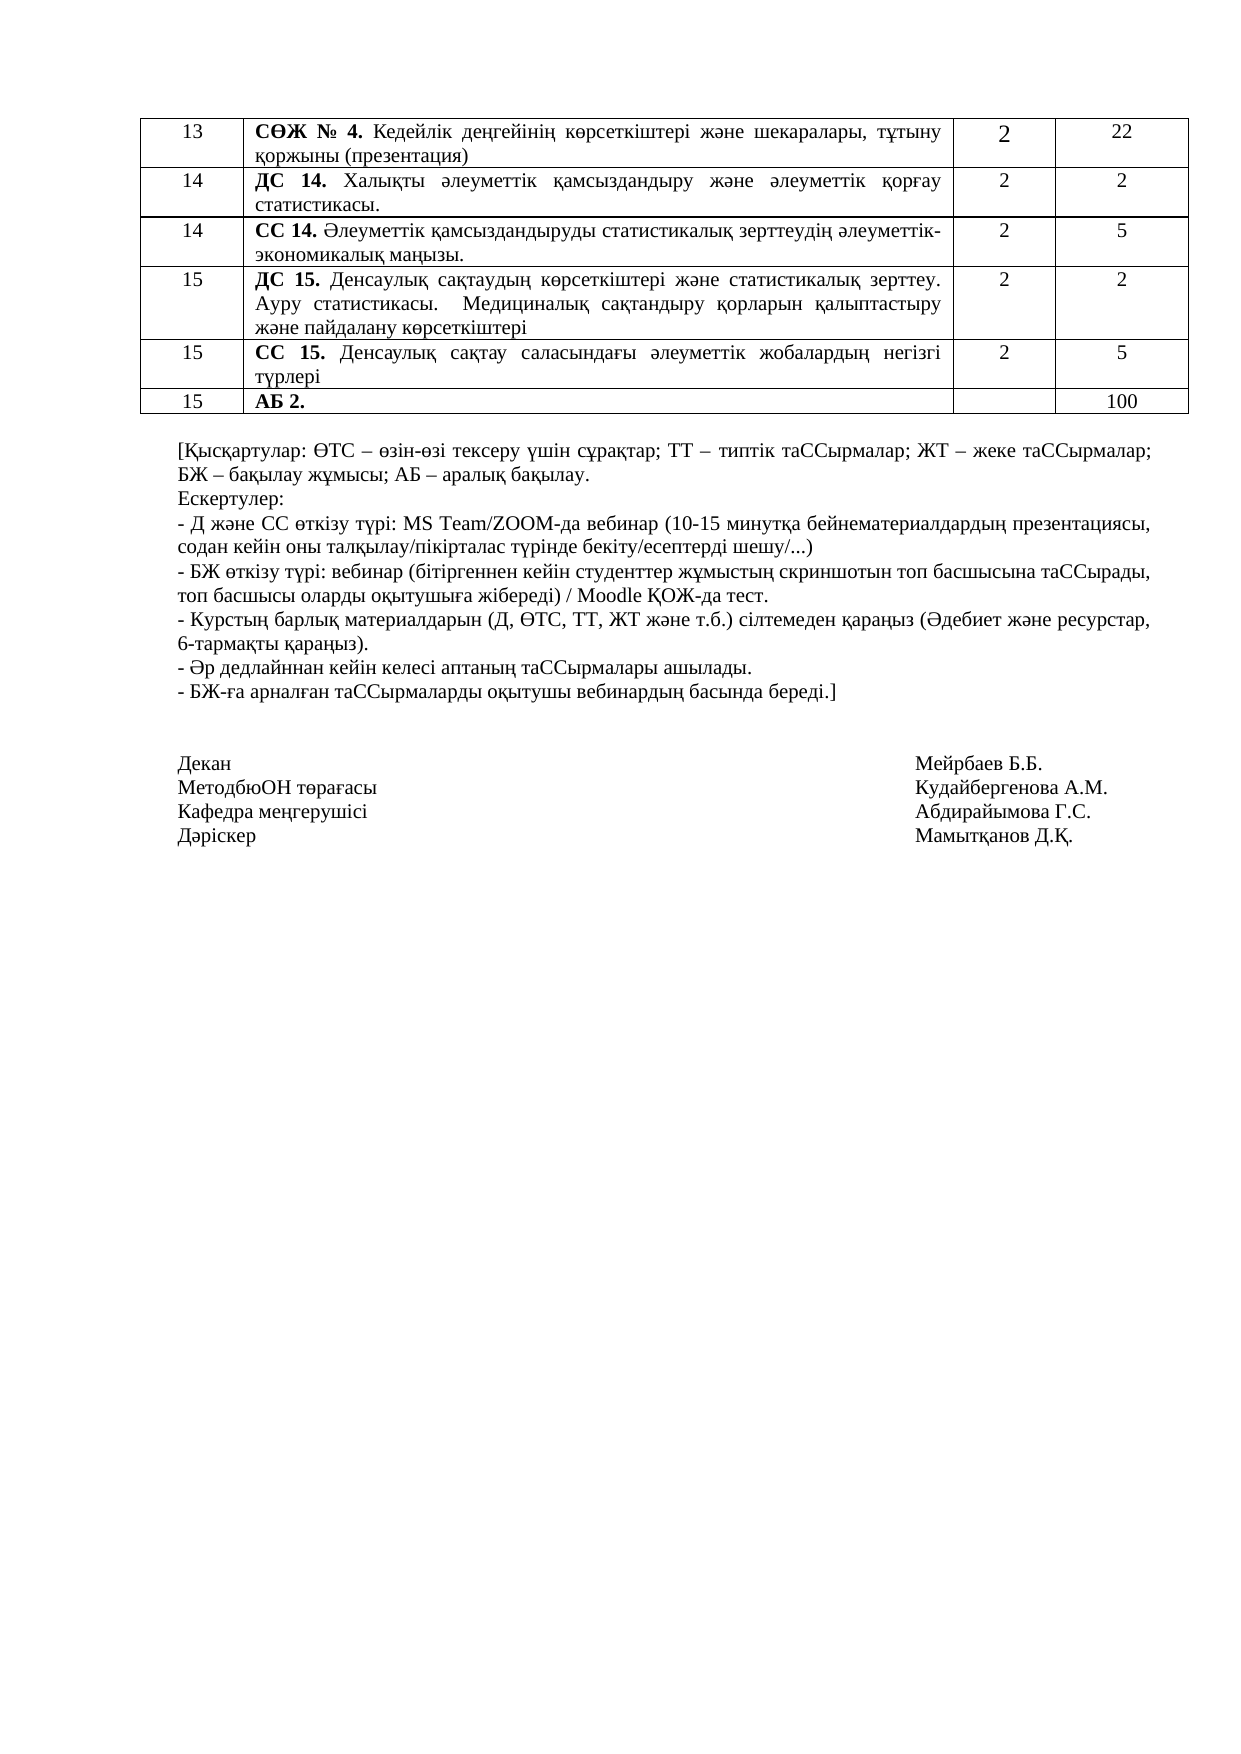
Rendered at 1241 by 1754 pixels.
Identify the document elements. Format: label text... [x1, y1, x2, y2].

text Декан Мейрбаев Б.Б. [177, 751, 1152, 775]
table_cell СӨЖ № 4. Кедейлік деңгейінің көрсеткіштері және шекаралары, тұтыну қоржыны (презентация) [244, 119, 953, 167]
table_cell 2 [954, 340, 1055, 388]
table_cell [954, 389, 1055, 413]
text - Әр дедлайннан кейін келесі аптаның таССырмалары ашылады. [177, 655, 1152, 679]
text Кафедра меңгерушісі Абдирайымова Г.С. [177, 799, 1152, 823]
text - БЖ-ға арналған таССырмаларды оқытушы вебинардың басында береді.] [177, 679, 1152, 703]
table_cell 100 [1056, 389, 1188, 413]
text - БЖ өткізу түрі: вебинар (бітіргеннен кейін студенттер жұмыстың скриншотын топ басшысына таССырады, топ басшысы оларды оқытушыға жібереді) / Moodle ҚОЖ-да тест. [177, 558, 1152, 607]
table_cell 15 [141, 389, 243, 413]
table_cell 14 [141, 168, 243, 216]
table_cell 2 [954, 168, 1055, 216]
text МетодбюОН төрағасы Кудайбергенова А.М. [177, 775, 1152, 799]
table_cell 2 [1056, 168, 1188, 216]
table_cell 15 [141, 340, 243, 388]
table_cell 14 [141, 218, 243, 266]
table_cell 2 [954, 119, 1055, 167]
table_cell 2 [1056, 267, 1188, 339]
table_cell 13 [141, 119, 243, 167]
text - Курстың барлық материалдарын (Д, ӨТС, ТТ, ЖТ және т.б.) сілтемеден қараңыз (Әдебиет және ресурстар, 6-тармақты қараңыз). [177, 607, 1152, 655]
table_cell СС 15. Денсаулық сақтау саласындағы әлеуметтік жобалардың негізгі түрлері [244, 340, 953, 388]
table_cell 15 [141, 267, 243, 339]
table_cell 22 [1056, 119, 1188, 167]
text - Д және СС өткізу түрі: MS Team/ZOOM-да вебинар (10-15 минутқа бейнематериалдардың презентациясы, содан кейін оны талқылау/пікірталас түрінде бекіту/есептерді шешу/...) [177, 510, 1152, 558]
table_cell 5 [1056, 340, 1188, 388]
text [Қысқартулар: ӨТС – өзін-өзі тексеру үшін сұрақтар; ТТ – типтік таССырмалар; ЖТ – жеке таССырмалар; БЖ – бақылау жұмысы; АБ – аралық бақылау. [177, 438, 1152, 486]
table_cell СС 14. Әлеуметтік қамсыздандыруды статистикалық зерттеудің әлеуметтік-экономикалық маңызы. [244, 218, 953, 266]
table_cell АБ 2. [244, 389, 953, 413]
text Ескертулер: [177, 486, 1152, 510]
table_cell 2 [954, 218, 1055, 266]
table_cell ДС 14. Халықты әлеуметтік қамсыздандыру және әлеуметтік қорғау статистикасы. [244, 168, 953, 216]
table_cell ДС 15. Денсаулық сақтаудың көрсеткіштері және статистикалық зерттеу. Ауру статистикасы. Медициналық сақтандыру қорларын қалыптастыру және пайдалану көрсеткіштері [244, 267, 953, 339]
text Дәріскер Мамытқанов Д.Қ. [177, 823, 1152, 847]
table_cell 5 [1056, 218, 1188, 266]
table_cell 2 [954, 267, 1055, 339]
